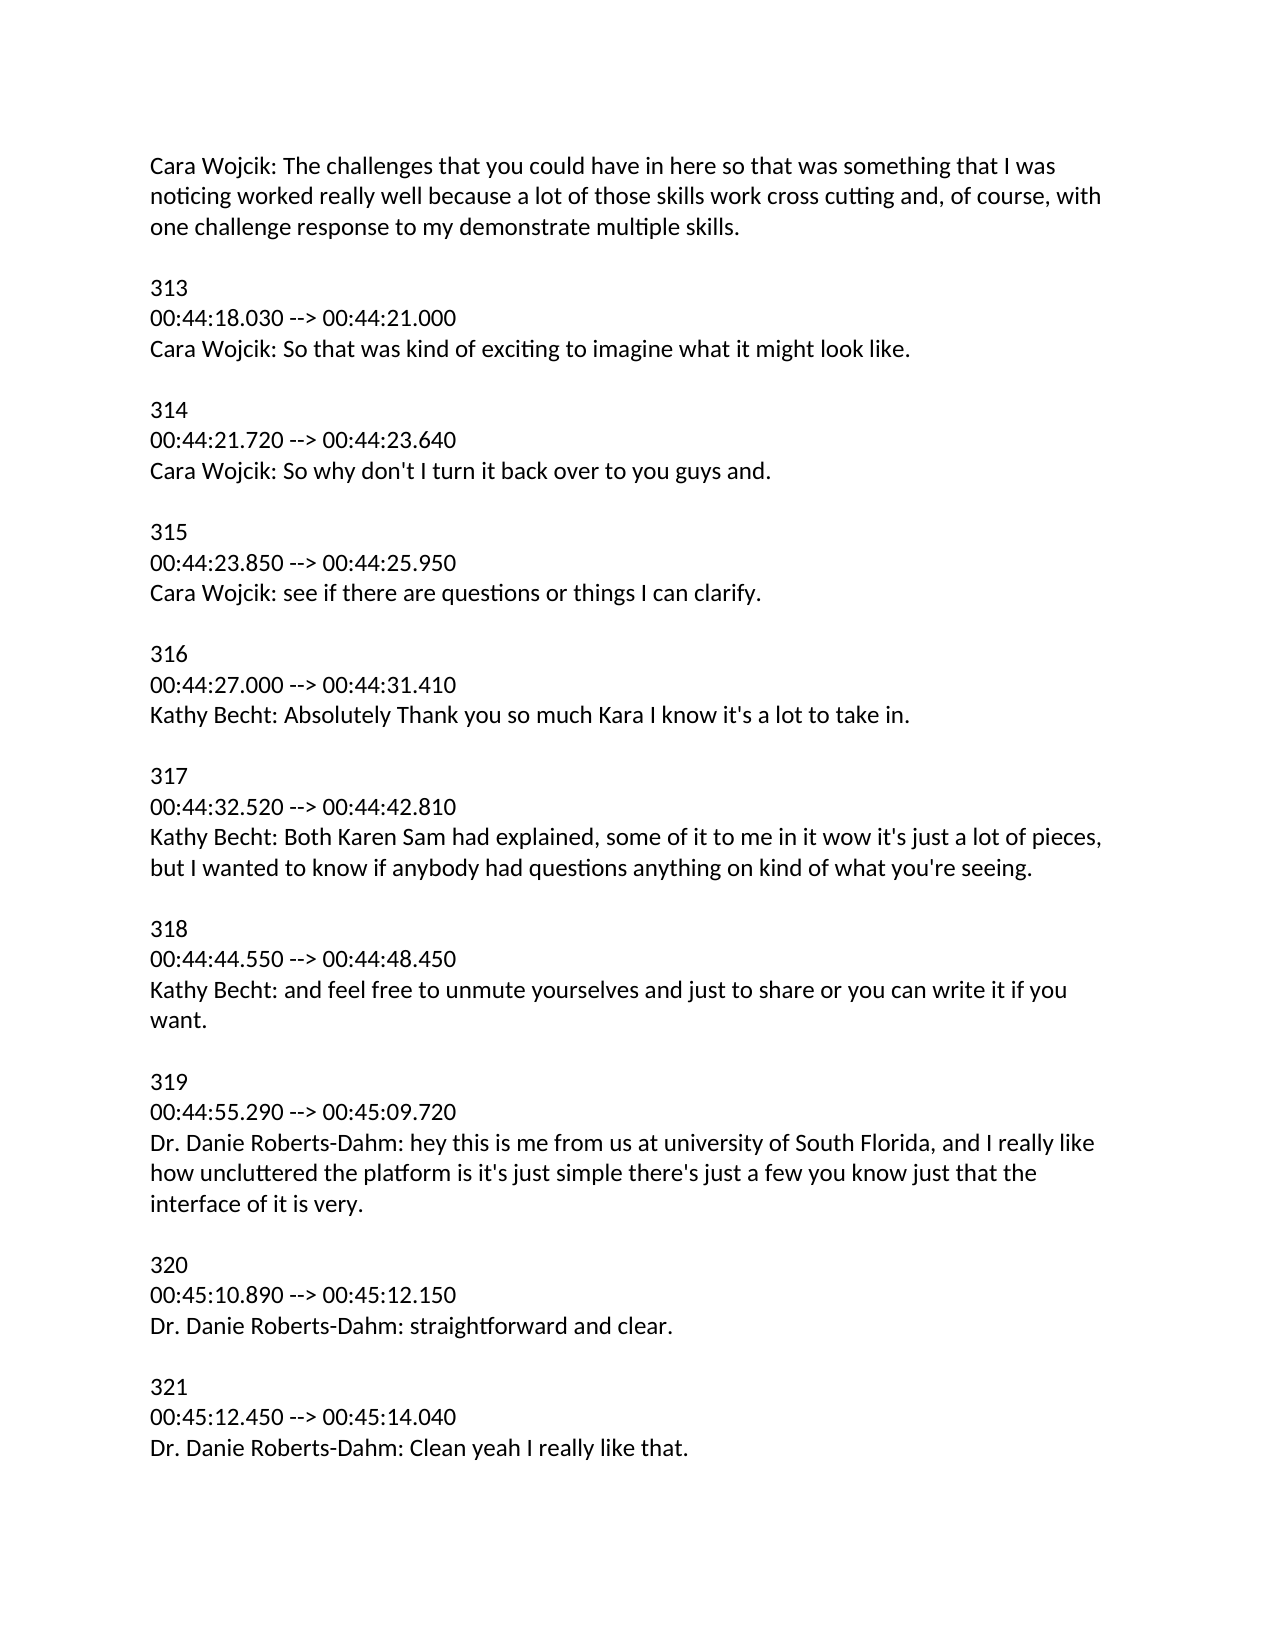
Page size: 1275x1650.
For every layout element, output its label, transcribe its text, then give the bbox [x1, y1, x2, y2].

text 318 [150, 913, 1125, 943]
text 321 [150, 1371, 1125, 1401]
text 00:44:44.550 --> 00:44:48.450 [150, 943, 1125, 974]
text 316 [150, 638, 1125, 669]
text 00:44:18.030 --> 00:44:21.000 [150, 303, 1125, 333]
text Dr. Danie Roberts-Dahm: straightforward and clear. [150, 1310, 1125, 1340]
text 313 [150, 272, 1125, 303]
text 00:45:10.890 --> 00:45:12.150 [150, 1279, 1125, 1310]
text 00:44:55.290 --> 00:45:09.720 [150, 1096, 1125, 1127]
text Cara Wojcik: The challenges that you could have in here so that was something that I was noticing worked really well because a lot of those skills work cross cutting and, of course, with one challenge response to my demonstrate multiple skills. [150, 150, 1125, 242]
text 319 [150, 1066, 1125, 1096]
text Cara Wojcik: see if there are questions or things I can clarify. [150, 577, 1125, 608]
text 00:45:12.450 --> 00:45:14.040 [150, 1401, 1125, 1432]
text Cara Wojcik: So why don't I turn it back over to you guys and. [150, 455, 1125, 486]
text 320 [150, 1249, 1125, 1279]
text Kathy Becht: Both Karen Sam had explained, some of it to me in it wow it's just a lot of pieces, but I wanted to know if anybody had questions anything on kind of what you're seeing. [150, 821, 1125, 882]
text 00:44:32.520 --> 00:44:42.810 [150, 791, 1125, 821]
text 317 [150, 760, 1125, 791]
text Cara Wojcik: So that was kind of exciting to imagine what it might look like. [150, 333, 1125, 364]
text Kathy Becht: and feel free to unmute yourselves and just to share or you can write it if you want. [150, 974, 1125, 1035]
text 00:44:23.850 --> 00:44:25.950 [150, 547, 1125, 577]
text Dr. Danie Roberts-Dahm: Clean yeah I really like that. [150, 1432, 1125, 1462]
text Kathy Becht: Absolutely Thank you so much Kara I know it's a lot to take in. [150, 699, 1125, 730]
text 00:44:21.720 --> 00:44:23.640 [150, 425, 1125, 455]
text 00:44:27.000 --> 00:44:31.410 [150, 669, 1125, 699]
text 314 [150, 394, 1125, 425]
text Dr. Danie Roberts-Dahm: hey this is me from us at university of South Florida, and I really like how uncluttered the platform is it's just simple there's just a few you know just that the interface of it is very. [150, 1127, 1125, 1218]
text 315 [150, 516, 1125, 547]
